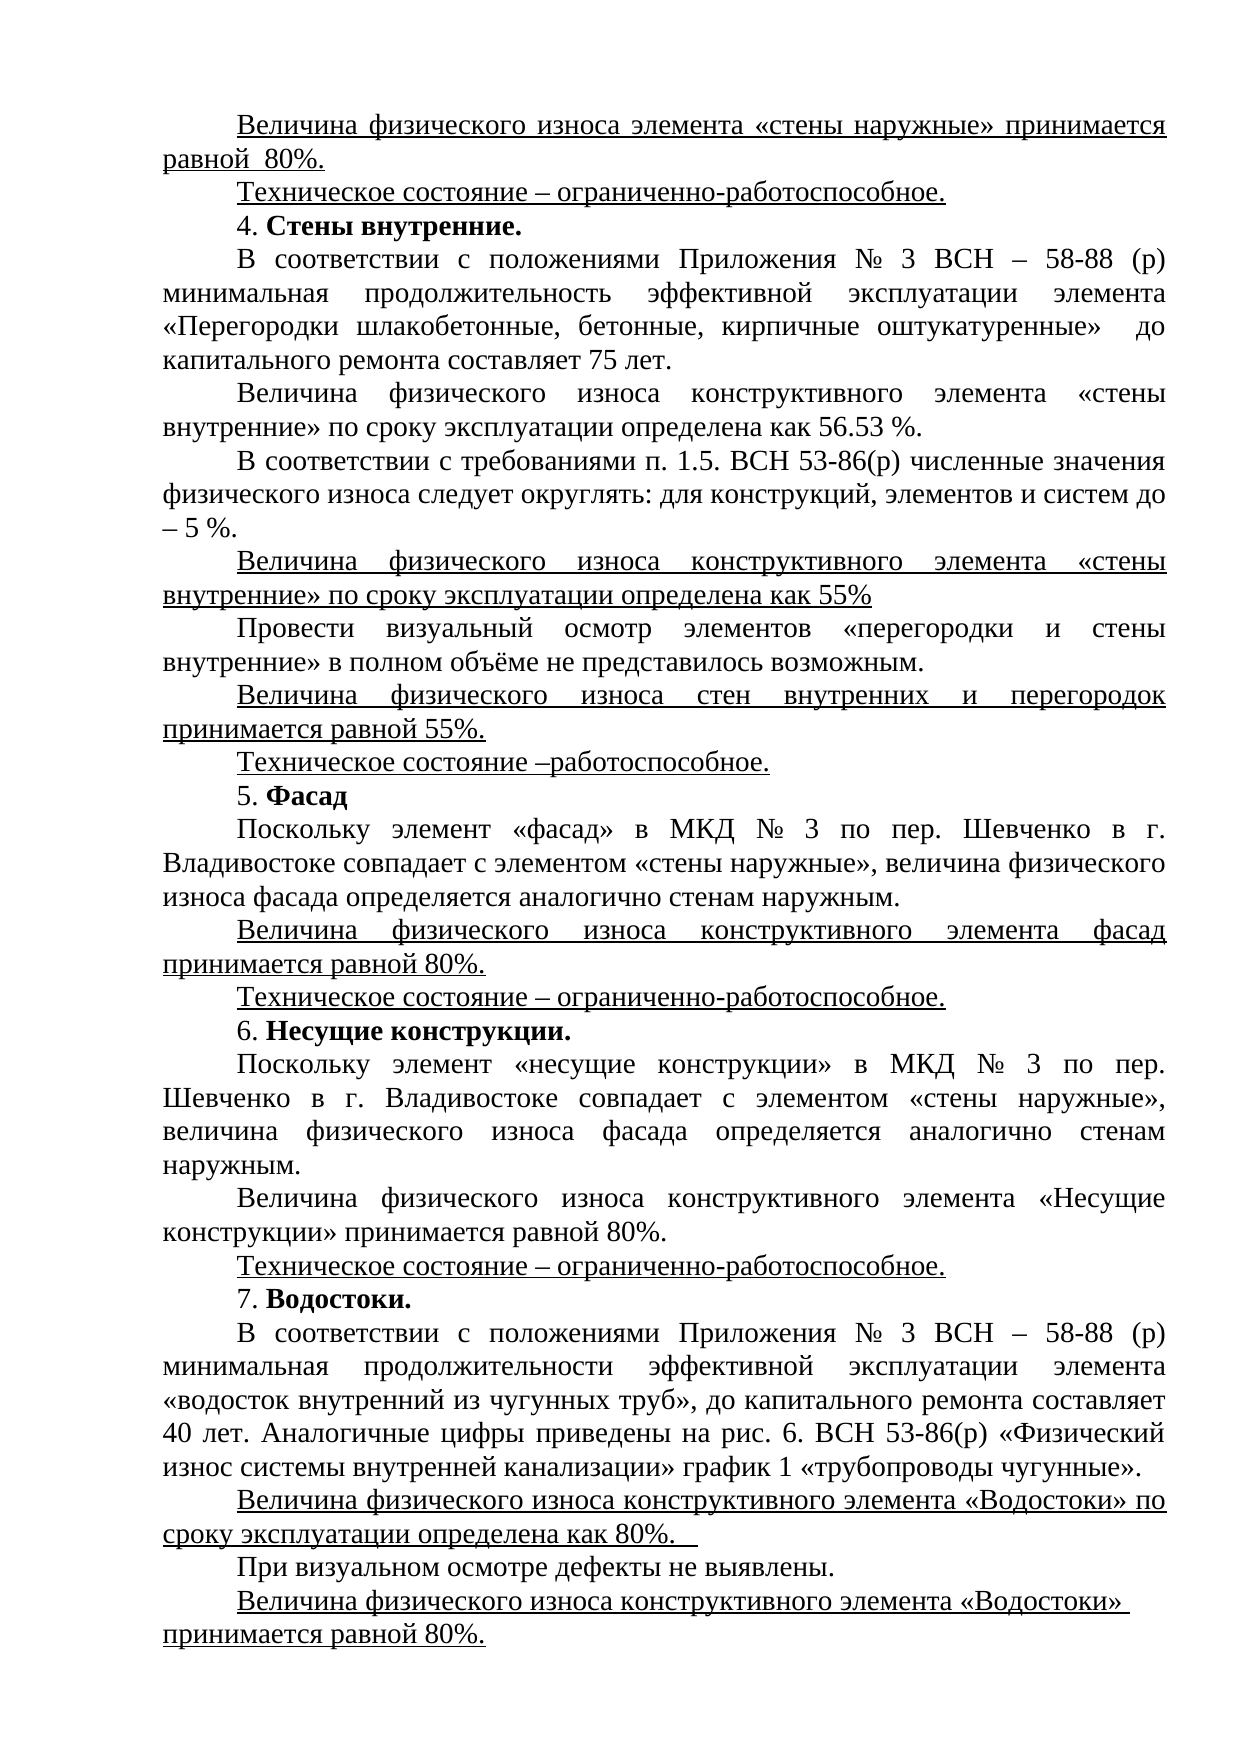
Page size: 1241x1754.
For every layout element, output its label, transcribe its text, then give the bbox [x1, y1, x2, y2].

text Поскольку элемент «фасад» в МКД № 3 по пер. Шевченко в г. Владивостоке совпадает с элементом «стены наружные», величина физического износа фасада определяется аналогично стенам наружным. [162, 812, 1167, 912]
text Поскольку элемент «несущие конструкции» в МКД № 3 по пер. Шевченко в г. Владивостоке совпадает с элементом «стены наружные», величина физического износа фасада определяется аналогично стенам наружным. [162, 1046, 1167, 1181]
text Провести визуальный осмотр элементов «перегородки и стены внутренние» в полном объёме не представилось возможным. [162, 610, 1167, 677]
text Величина физического износа конструктивного элемента «Водостоки» [162, 1583, 1167, 1617]
text Величина физического износа элемента «стены наружные» принимается равной 80%. [162, 107, 1167, 174]
text принимается равной 80%. [162, 1617, 1167, 1650]
text В соответствии с требованиями п. 1.5. ВСН 53-86(р) численные значения физического износа следует округлять: для конструкций, элементов и систем до – 5 %. [162, 443, 1167, 543]
text 5. Фасад [162, 778, 1167, 812]
text Техническое состояние – ограниченно-работоспособное. [162, 174, 1167, 208]
text Величина физического износа конструктивного элемента «стены внутренние» по сроку эксплуатации определена как 55% [162, 543, 1167, 610]
text В соответствии с положениями Приложения № 3 ВСН – 58-88 (р) минимальная продолжительности эффективной эксплуатации элемента «водосток внутренний из чугунных труб», до капитального ремонта составляет 40 лет. Аналогичные цифры приведены на рис. 6. ВСН 53-86(р) «Физический износ системы внутренней канализации» график 1 «трубопроводы чугунные». [162, 1315, 1167, 1482]
text При визуальном осмотре дефекты не выявлены. [162, 1549, 1167, 1583]
text В соответствии с положениями Приложения № 3 ВСН – 58-88 (р) минимальная продолжительность эффективной эксплуатации элемента «Перегородки шлакобетонные, бетонные, кирпичные оштукатуренные» до капитального ремонта составляет 75 лет. [162, 241, 1167, 376]
text 7. Водостоки. [162, 1281, 1167, 1315]
text Величина физического износа стен внутренних и перегородок принимается равной 55%. [162, 677, 1167, 744]
text Величина физического износа конструктивного элемента фасад принимается равной 80%. [162, 912, 1167, 979]
text 6. Несущие конструкции. [162, 1013, 1167, 1046]
text Величина физического износа конструктивного элемента «стены внутренние» по сроку эксплуатации определена как 56.53 %. [162, 376, 1167, 443]
text Техническое состояние –работоспособное. [162, 744, 1167, 778]
text 4. Стены внутренние. [162, 208, 1167, 241]
text Техническое состояние – ограниченно-работоспособное. [162, 1248, 1167, 1281]
text Величина физического износа конструктивного элемента «Несущие конструкции» принимается равной 80%. [162, 1181, 1167, 1248]
text Величина физического износа конструктивного элемента «Водостоки» по сроку эксплуатации определена как 80%. [162, 1482, 1167, 1549]
text Техническое состояние – ограниченно-работоспособное. [162, 979, 1167, 1013]
